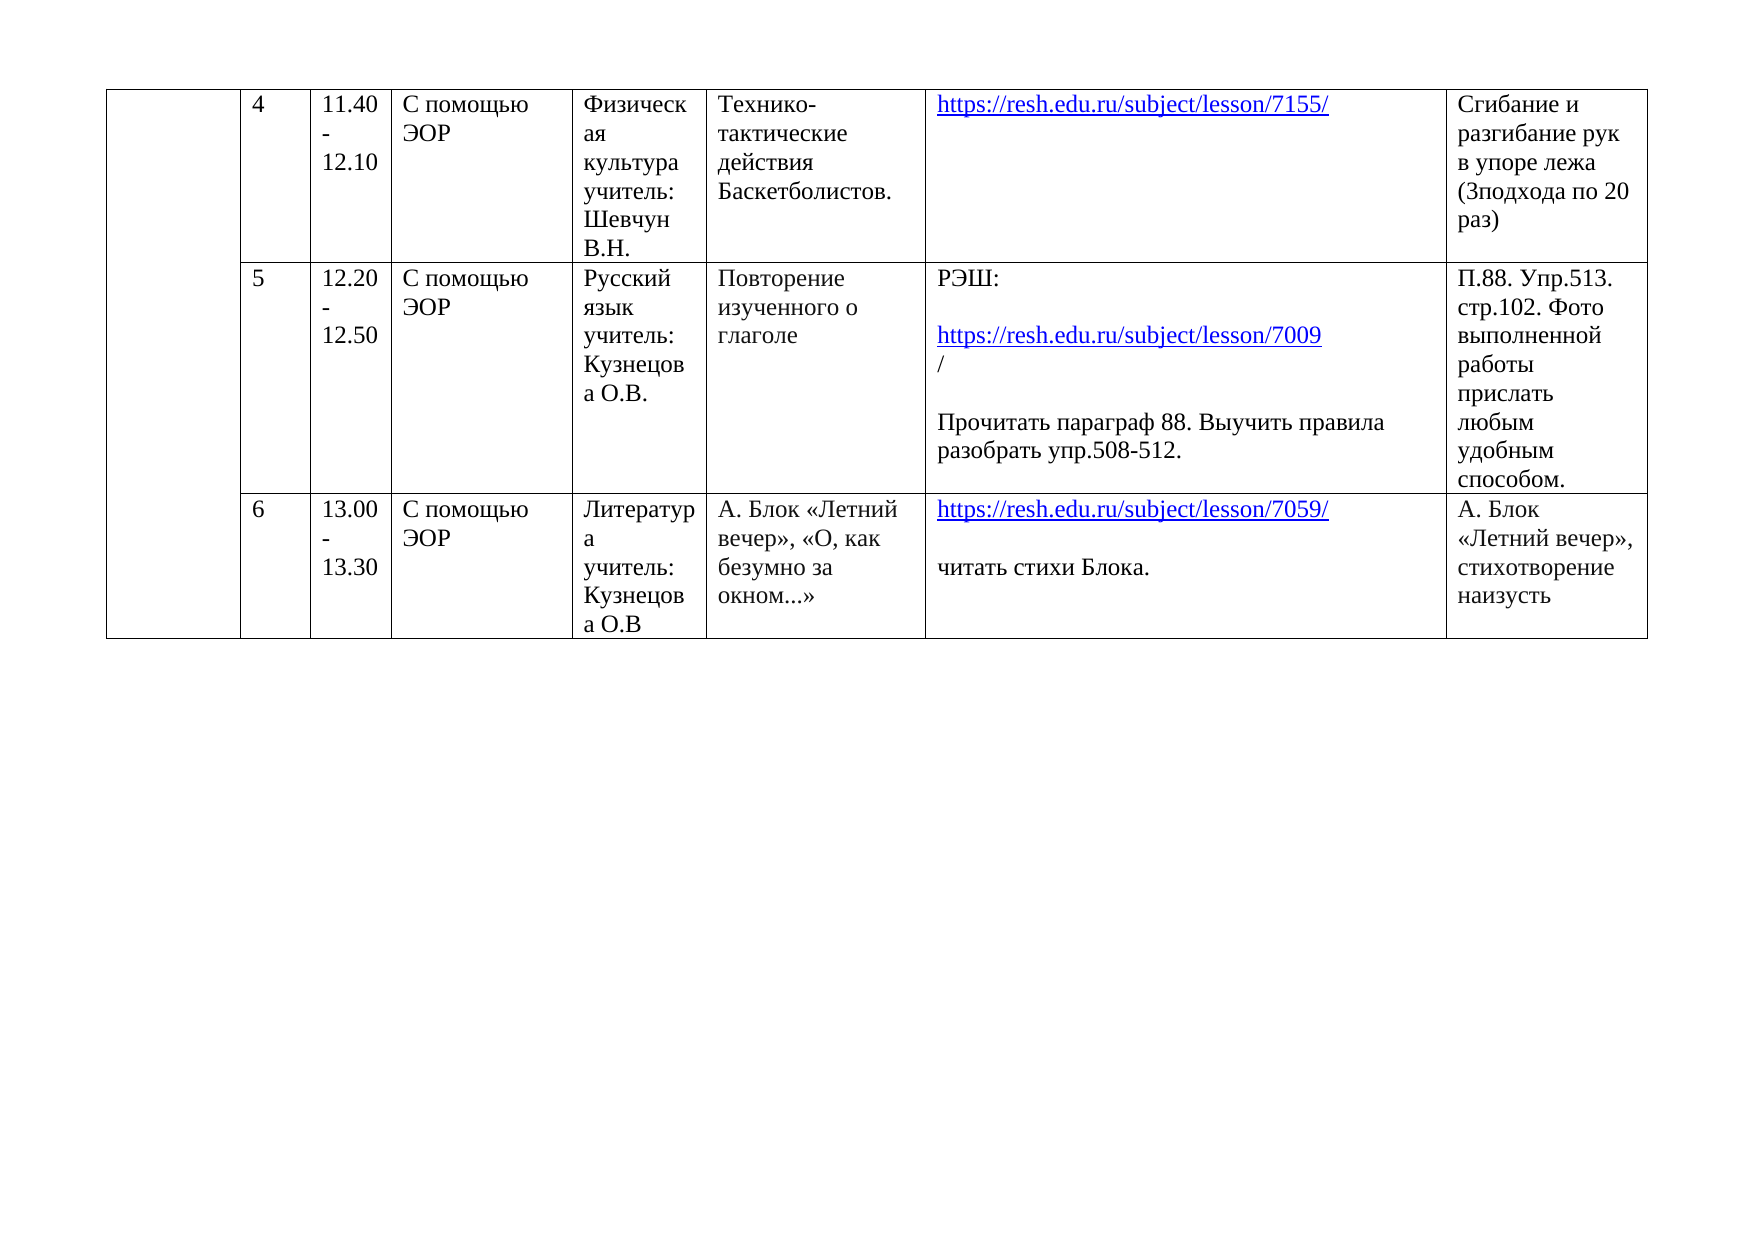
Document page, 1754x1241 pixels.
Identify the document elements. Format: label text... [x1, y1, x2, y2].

table_cell А. Блок «Летний вечер», «О, как безумно за окном...» [707, 494, 925, 638]
table_cell 12.20-12.50 [311, 263, 391, 493]
table_cell Повторение изученного о глаголе [707, 263, 925, 493]
table_cell С помощью ЭОР [392, 494, 572, 638]
table_cell С помощью ЭОР [392, 263, 572, 493]
table_cell П.88. Упр.513. стр.102. Фото выполненной работы прислать любым удобным способом. [1447, 263, 1647, 493]
table_cell Технико-тактические действия Баскетболистов. [707, 90, 925, 262]
table_cell Сгибание и разгибание рук в упоре лежа (3подхода по 20 раз) [1447, 90, 1647, 262]
table_cell 4 [241, 90, 310, 262]
table_cell Русский язык учитель: Кузнецова О.В. [573, 263, 706, 493]
table_cell 11.40-12.10 [311, 90, 391, 262]
table_cell А. Блок «Летний вечер», стихотворение наизусть [1447, 494, 1647, 638]
table_cell 6 [241, 494, 310, 638]
table_cell https://resh.edu.ru/subject/lesson/7059/ читать стихи Блока. [926, 494, 1446, 638]
table_cell 13.00-13.30 [311, 494, 391, 638]
table_cell Физическая культура учитель: Шевчун В.Н. [573, 90, 706, 262]
table_cell https://resh.edu.ru/subject/lesson/7155/ [926, 90, 1446, 262]
table_cell 5 [241, 263, 310, 493]
table_cell Литература учитель: Кузнецова О.В [573, 494, 706, 638]
table_cell РЭШ: https://resh.edu.ru/subject/lesson/7009 / Прочитать параграф 88. Выучить правила разобрать упр.508-512. [926, 263, 1446, 493]
table_cell С помощью ЭОР [392, 90, 572, 262]
